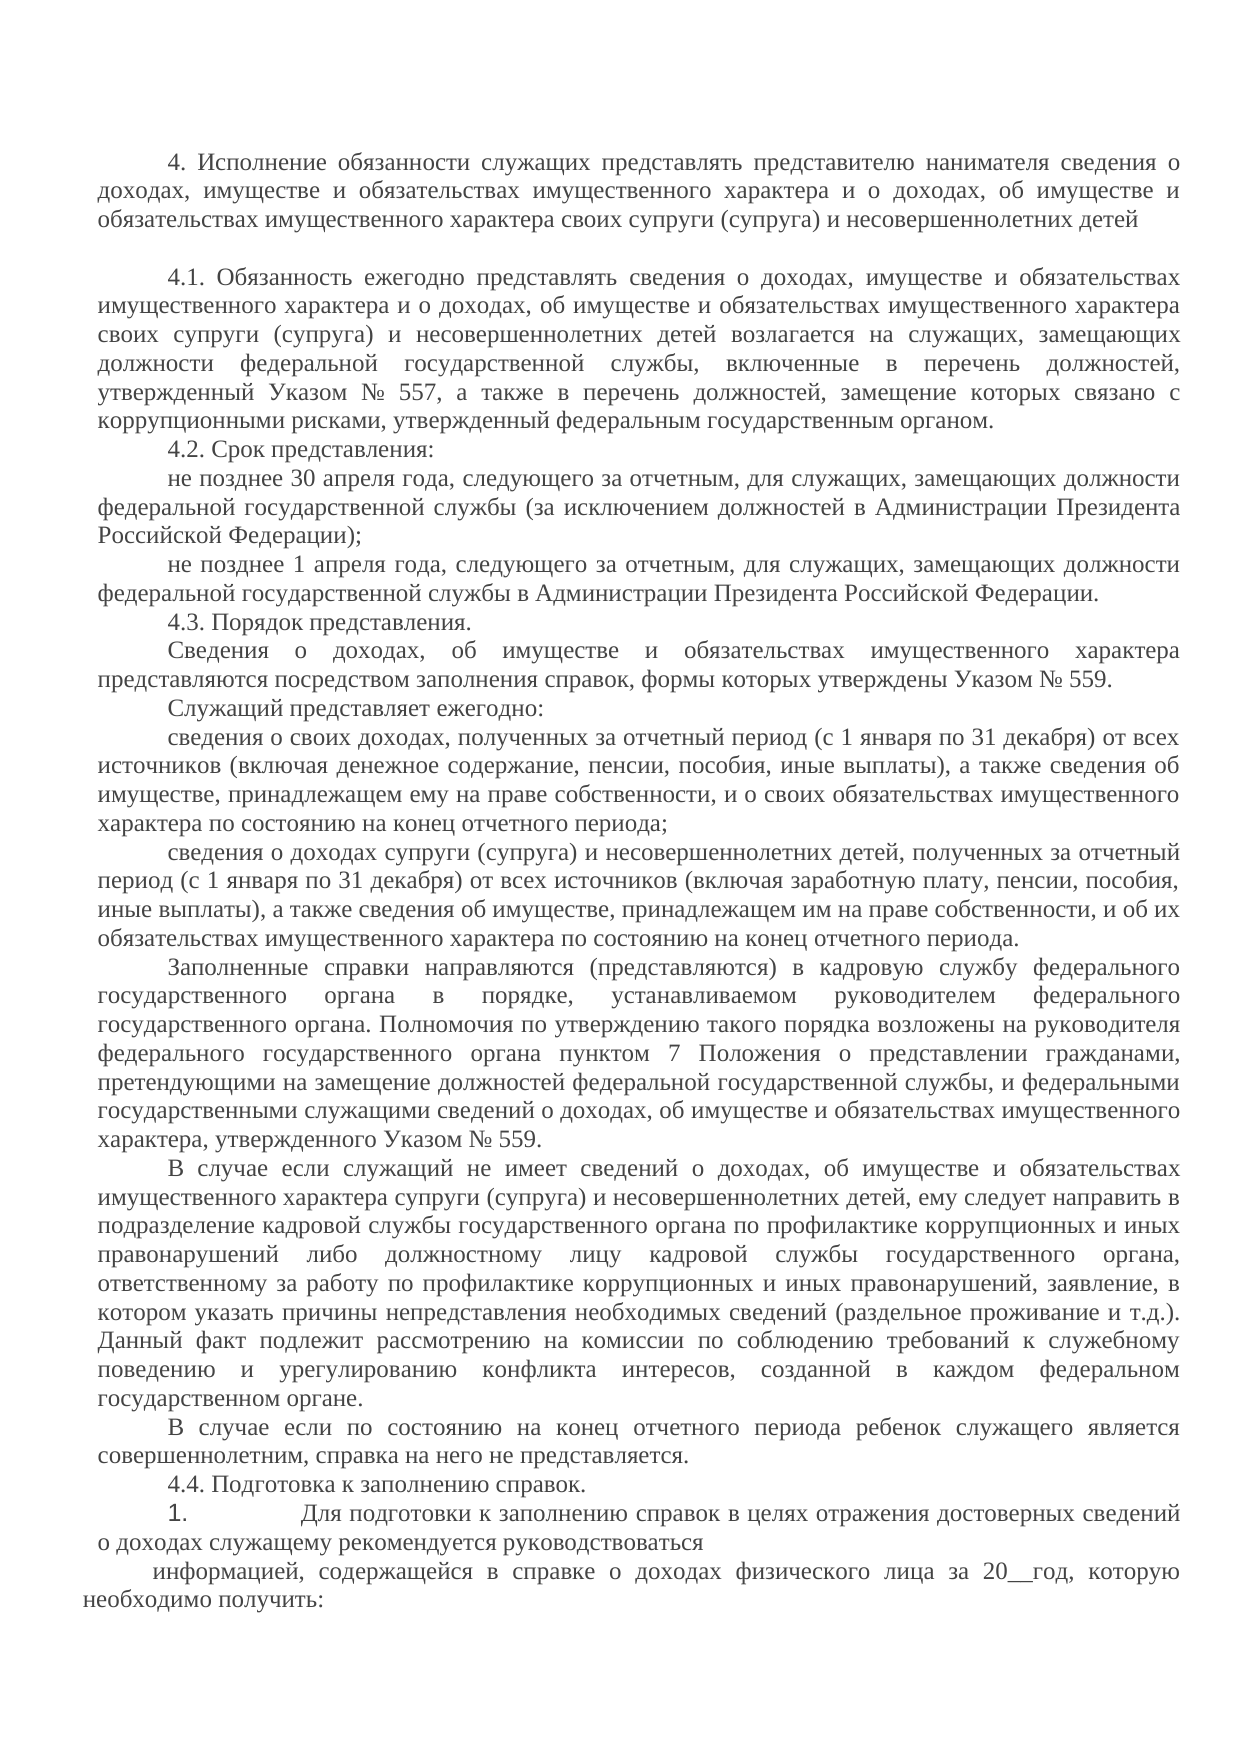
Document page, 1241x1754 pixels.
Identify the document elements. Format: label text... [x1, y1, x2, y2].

text не позднее 1 апреля года, следующего за отчетным, для служащих, замещающих должности федеральной государственной службы в Администрации Президента Российской Федерации. [97, 549, 1181, 607]
text В случае если служащий не имеет сведений о доходах, об имуществе и обязательствах имущественного характера супруги (супруга) и несовершеннолетних детей, ему следует направить в подразделение кадровой службы государственного органа по профилактике коррупционных и иных правонарушений либо должностному лицу кадровой службы государственного органа, ответственному за работу по профилактике коррупционных и иных правонарушений, заявление, в котором указать причины непредставления необходимых сведений (раздельное проживание и т.д.). Данный факт подлежит рассмотрению на комиссии по соблюдению требований к служебному поведению и урегулированию конфликта интересов, созданной в каждом федеральном государственном органе. [97, 1153, 1181, 1412]
text Заполненные справки направляются (представляются) в кадровую службу федерального государственного органа в порядке, устанавливаемом руководителем федерального государственного органа. Полномочия по утверждению такого порядка возложены на руководителя федерального государственного органа пунктом 7 Положения о представлении гражданами, претендующими на замещение должностей федеральной государственной службы, и федеральными государственными служащими сведений о доходах, об имуществе и обязательствах имущественного характера, утвержденного Указом № 559. [97, 952, 1181, 1153]
text 4. Исполнение обязанности служащих представлять представителю нанимателя сведения о доходах, имуществе и обязательствах имущественного характера и о доходах, об имуществе и обязательствах имущественного характера своих супруги (супруга) и несовершеннолетних детей [97, 147, 1181, 233]
text информацией, содержащейся в справке о доходах физического лица за 20__год, которую необходимо получить: [83, 1556, 1181, 1613]
text 4.3. Порядок представления. [97, 607, 1181, 636]
text В случае если по состоянию на конец отчетного периода ребенок служащего является совершеннолетним, справка на него не представляется. [97, 1412, 1181, 1469]
text 4.2. Срок представления: [97, 434, 1181, 463]
text сведения о доходах супруги (супруга) и несовершеннолетних детей, полученных за отчетный период (с 1 января по 31 декабря) от всех источников (включая заработную плату, пенсии, пособия, иные выплаты), а также сведения об имуществе, принадлежащем им на праве собственности, и об их обязательствах имущественного характера по состоянию на конец отчетного периода. [97, 837, 1181, 952]
text 4.1. Обязанность ежегодно представлять сведения о доходах, имуществе и обязательствах имущественного характера и о доходах, об имуществе и обязательствах имущественного характера своих супруги (супруга) и несовершеннолетних детей возлагается на служащих, замещающих должности федеральной государственной службы, включенные в перечень должностей, утвержденный Указом № 557, а также в перечень должностей, замещение которых связано с коррупционными рисками, утвержденный федеральным государственным органом. [97, 262, 1181, 434]
text 4.4. Подготовка к заполнению справок. [97, 1469, 1181, 1498]
text 1. Для подготовки к заполнению справок в целях отражения достоверных сведений о доходах служащему рекомендуется руководствоваться [97, 1498, 1181, 1556]
text Сведения о доходах, об имуществе и обязательствах имущественного характера представляются посредством заполнения справок, формы которых утверждены Указом № 559. [97, 636, 1181, 693]
text не позднее 30 апреля года, следующего за отчетным, для служащих, замещающих должности федеральной государственной службы (за исключением должностей в Администрации Президента Российской Федерации); [97, 463, 1181, 549]
text сведения о своих доходах, полученных за отчетный период (с 1 января по 31 декабря) от всех источников (включая денежное содержание, пенсии, пособия, иные выплаты), а также сведения об имуществе, принадлежащем ему на праве собственности, и о своих обязательствах имущественного характера по состоянию на конец отчетного периода; [97, 722, 1181, 837]
text Служащий представляет ежегодно: [97, 693, 1181, 722]
